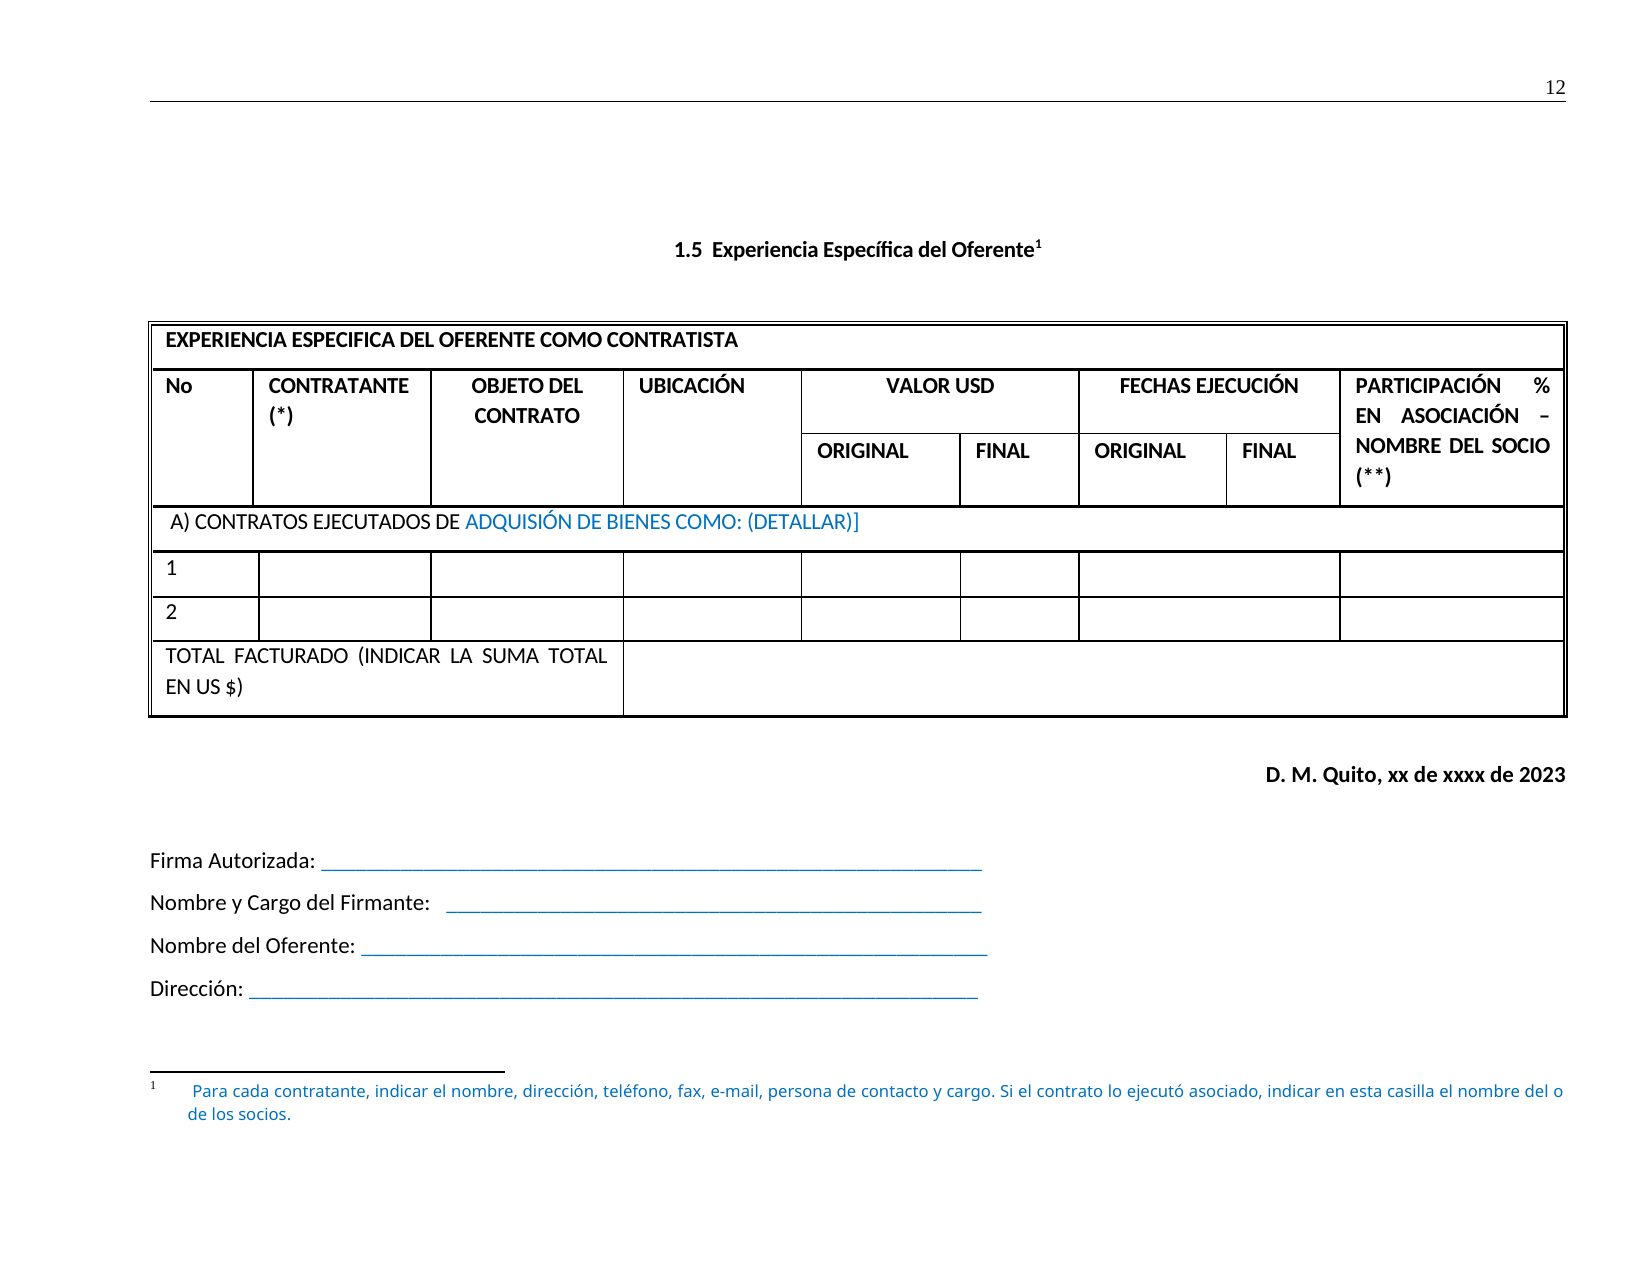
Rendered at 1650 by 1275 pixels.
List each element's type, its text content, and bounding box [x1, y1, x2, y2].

table_cell 2 [152, 597, 258, 640]
table_cell TOTAL FACTURADO (INDICAR LA SUMA TOTAL EN US $) [152, 641, 623, 714]
table_cell [1341, 553, 1563, 596]
table_cell FINAL [961, 434, 1078, 504]
text 1.5 Experiencia Específica del Oferente [150, 235, 1566, 263]
table_cell [260, 553, 430, 596]
table_cell [624, 642, 1563, 714]
table_cell [432, 598, 623, 640]
table_cell FECHAS EJECUCIÓN [1080, 371, 1339, 433]
table_cell FINAL [1227, 434, 1339, 504]
table_cell [1341, 598, 1563, 640]
text Dirección: ________________________________________________________________ [150, 974, 1551, 1002]
text Firma Autorizada: __________________________________________________________ [150, 846, 1566, 874]
table_cell ORIGINAL [1080, 434, 1226, 504]
table_cell [802, 598, 960, 640]
text D. M. Quito, xx de xxxx de 2023 [150, 760, 1566, 788]
table_cell VALOR USD [802, 371, 1078, 433]
text Nombre del Oferente: _______________________________________________________ [150, 931, 1566, 959]
table_cell [1080, 553, 1339, 596]
table_cell [624, 598, 801, 640]
table_cell ORIGINAL [802, 434, 959, 504]
table_cell [260, 598, 430, 640]
table_cell 1 [152, 551, 258, 596]
table_cell No [152, 369, 252, 504]
table_cell UBICACIÓN [624, 371, 801, 504]
table_cell [624, 553, 801, 596]
table_cell [961, 598, 1078, 640]
table_cell [802, 553, 960, 596]
table_cell A) CONTRATOS EJECUTADOS DE ADQUISIÓN DE BIENES COMO: (DETALLAR)] [152, 506, 1563, 550]
table_header EXPERIENCIA ESPECIFICA DEL OFERENTE COMO CONTRATISTA [152, 326, 1563, 368]
table_cell PARTICIPACIÓN % EN ASOCIACIÓN – NOMBRE DEL SOCIO (**) [1341, 371, 1563, 504]
table_cell [961, 553, 1078, 596]
table_cell CONTRATANTE (*) [254, 371, 430, 504]
table_cell OBJETO DEL CONTRATO [432, 371, 623, 504]
table_cell [432, 553, 623, 596]
text Nombre y Cargo del Firmante: _______________________________________________ [150, 888, 1566, 916]
table_cell [1080, 598, 1339, 640]
